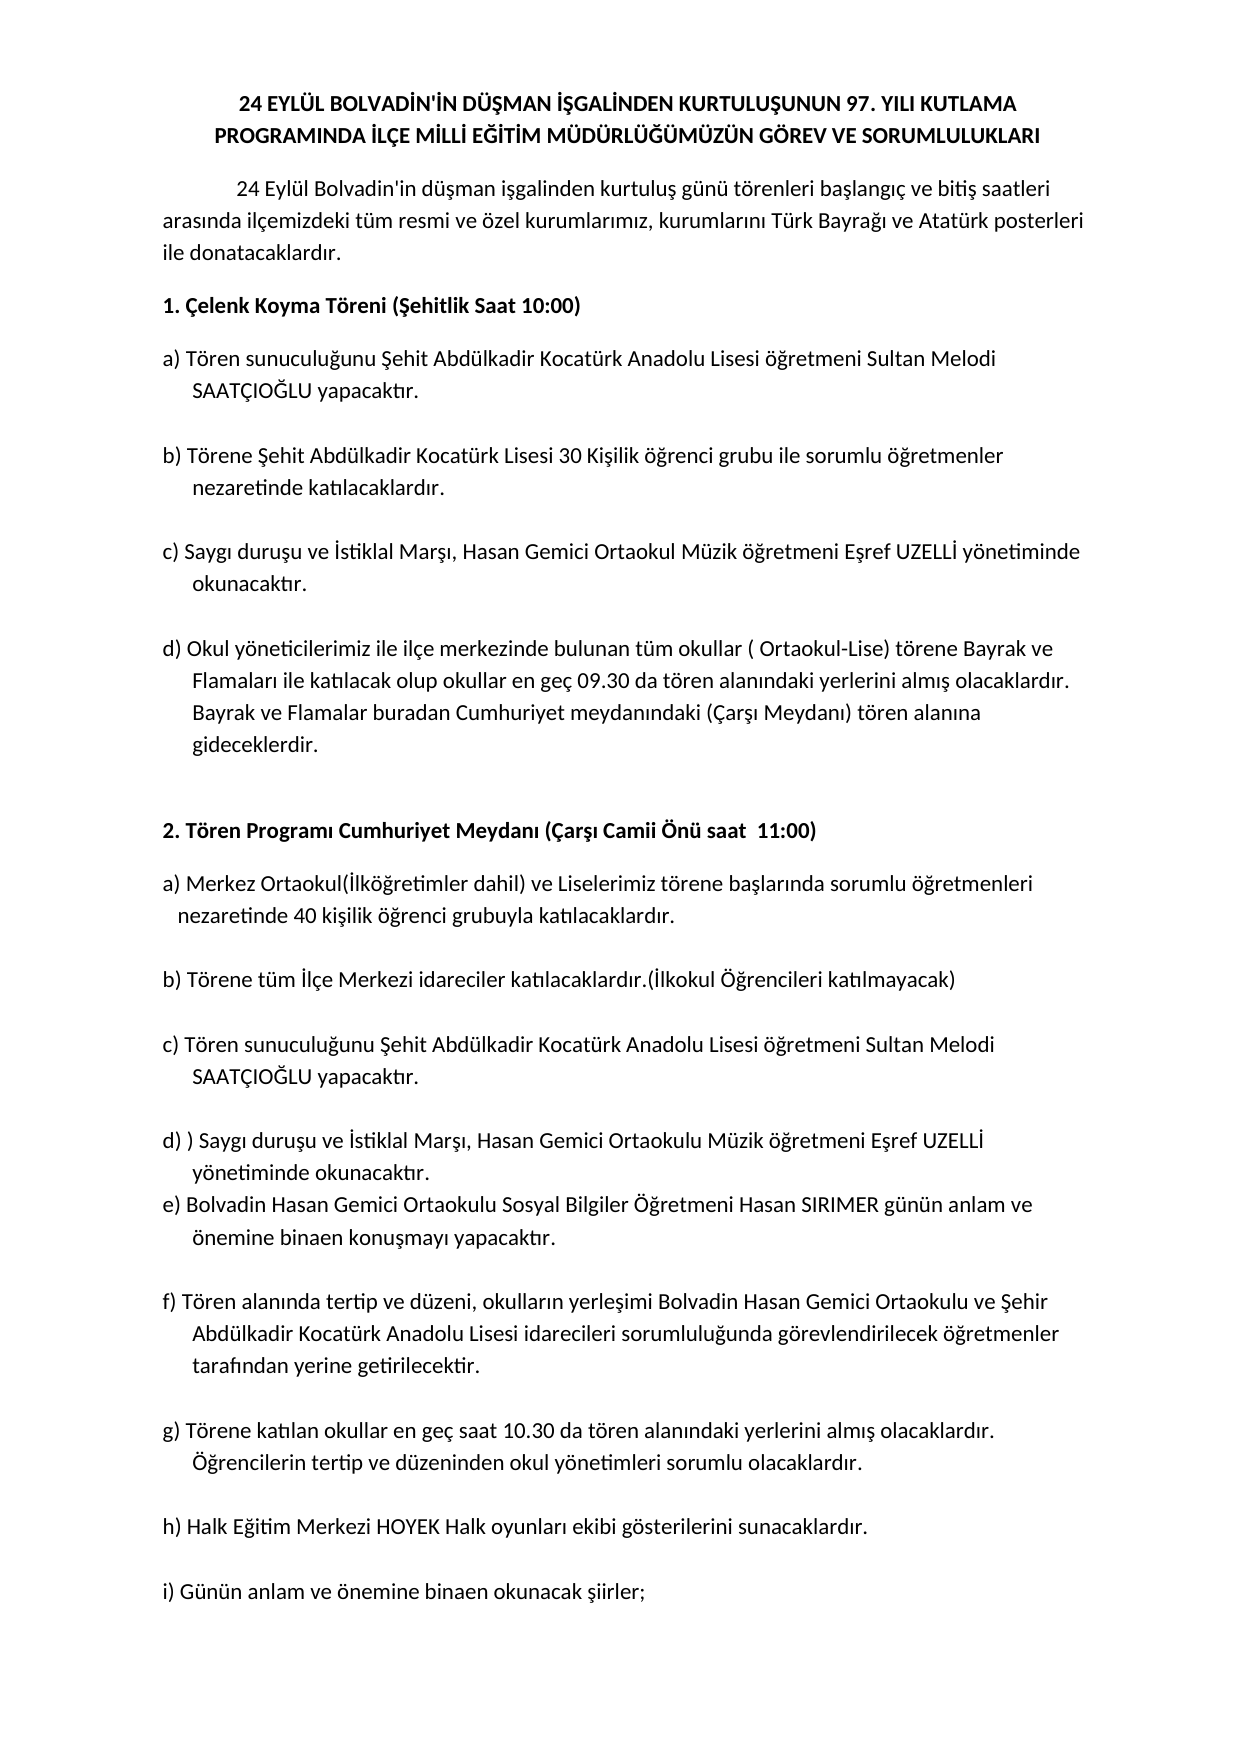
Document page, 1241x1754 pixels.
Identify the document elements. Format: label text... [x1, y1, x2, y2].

text b) Törene Şehit Abdülkadir Kocatürk Lisesi 30 Kişilik öğrenci grubu ile sorumlu öğretmenler nezaretinde katılacaklardır. [162, 441, 1093, 501]
text 1. Çelenk Koyma Töreni (Şehitlik Saat 10:00) [162, 291, 1093, 319]
text a) Merkez Ortaokul(İlköğretimler dahil) ve Liselerimiz törene başlarında sorumlu öğretmenleri nezaretinde 40 kişilik öğrenci grubuyla katılacaklardır. [162, 869, 1093, 929]
text i) Günün anlam ve önemine binaen okunacak şiirler; [162, 1577, 1093, 1605]
text f) Tören alanında tertip ve düzeni, okulların yerleşimi Bolvadin Hasan Gemici Ortaokulu ve Şehir Abdülkadir Kocatürk Anadolu Lisesi idarecileri sorumluluğunda görevlendirilecek öğretmenler tarafından yerine getirilecektir. [162, 1287, 1093, 1379]
text h) Halk Eğitim Merkezi HOYEK Halk oyunları ekibi gösterilerini sunacaklardır. [162, 1512, 1093, 1541]
text a) Tören sunuculuğunu Şehit Abdülkadir Kocatürk Anadolu Lisesi öğretmeni Sultan Melodi SAATÇIOĞLU yapacaktır. [162, 344, 1093, 404]
text c) Saygı duruşu ve İstiklal Marşı, Hasan Gemici Ortaokul Müzik öğretmeni Eşref UZELLİ yönetiminde okunacaktır. [162, 537, 1093, 598]
text d) ) Saygı duruşu ve İstiklal Marşı, Hasan Gemici Ortaokulu Müzik öğretmeni Eşref UZELLİ yönetiminde okunacaktır. [162, 1126, 1093, 1186]
text 24 EYLÜL BOLVADİN'İN DÜŞMAN İŞGALİNDEN KURTULUŞUNUN 97. YILI KUTLAMA PROGRAMINDA İLÇE MİLLİ EĞİTİM MÜDÜRLÜĞÜMÜZÜN GÖREV VE SORUMLULUKLARI [162, 89, 1093, 149]
text e) Bolvadin Hasan Gemici Ortaokulu Sosyal Bilgiler Öğretmeni Hasan SIRIMER günün anlam ve önemine binaen konuşmayı yapacaktır. [162, 1191, 1093, 1251]
text 2. Tören Programı Cumhuriyet Meydanı (Çarşı Camii Önü saat 11:00) [162, 816, 1093, 844]
text g) Törene katılan okullar en geç saat 10.30 da tören alanındaki yerlerini almış olacaklardır. Öğrencilerin tertip ve düzeninden okul yönetimleri sorumlu olacaklardır. [162, 1416, 1093, 1476]
text d) Okul yöneticilerimiz ile ilçe merkezinde bulunan tüm okullar ( Ortaokul-Lise) törene Bayrak ve Flamaları ile katılacak olup okullar en geç 09.30 da tören alanındaki yerlerini almış olacaklardır. Bayrak ve Flamalar buradan Cumhuriyet meydanındaki (Çarşı Meydanı) tören alanına gideceklerdir. [162, 634, 1093, 758]
text 24 Eylül Bolvadin'in düşman işgalinden kurtuluş günü törenleri başlangıç ve bitiş saatleri arasında ilçemizdeki tüm resmi ve özel kurumlarımız, kurumlarını Türk Bayrağı ve Atatürk posterleri ile donatacaklardır. [162, 174, 1093, 266]
text b) Törene tüm İlçe Merkezi idareciler katılacaklardır.(İlkokul Öğrencileri katılmayacak) [162, 965, 1093, 993]
text c) Tören sunuculuğunu Şehit Abdülkadir Kocatürk Anadolu Lisesi öğretmeni Sultan Melodi SAATÇIOĞLU yapacaktır. [162, 1030, 1093, 1090]
